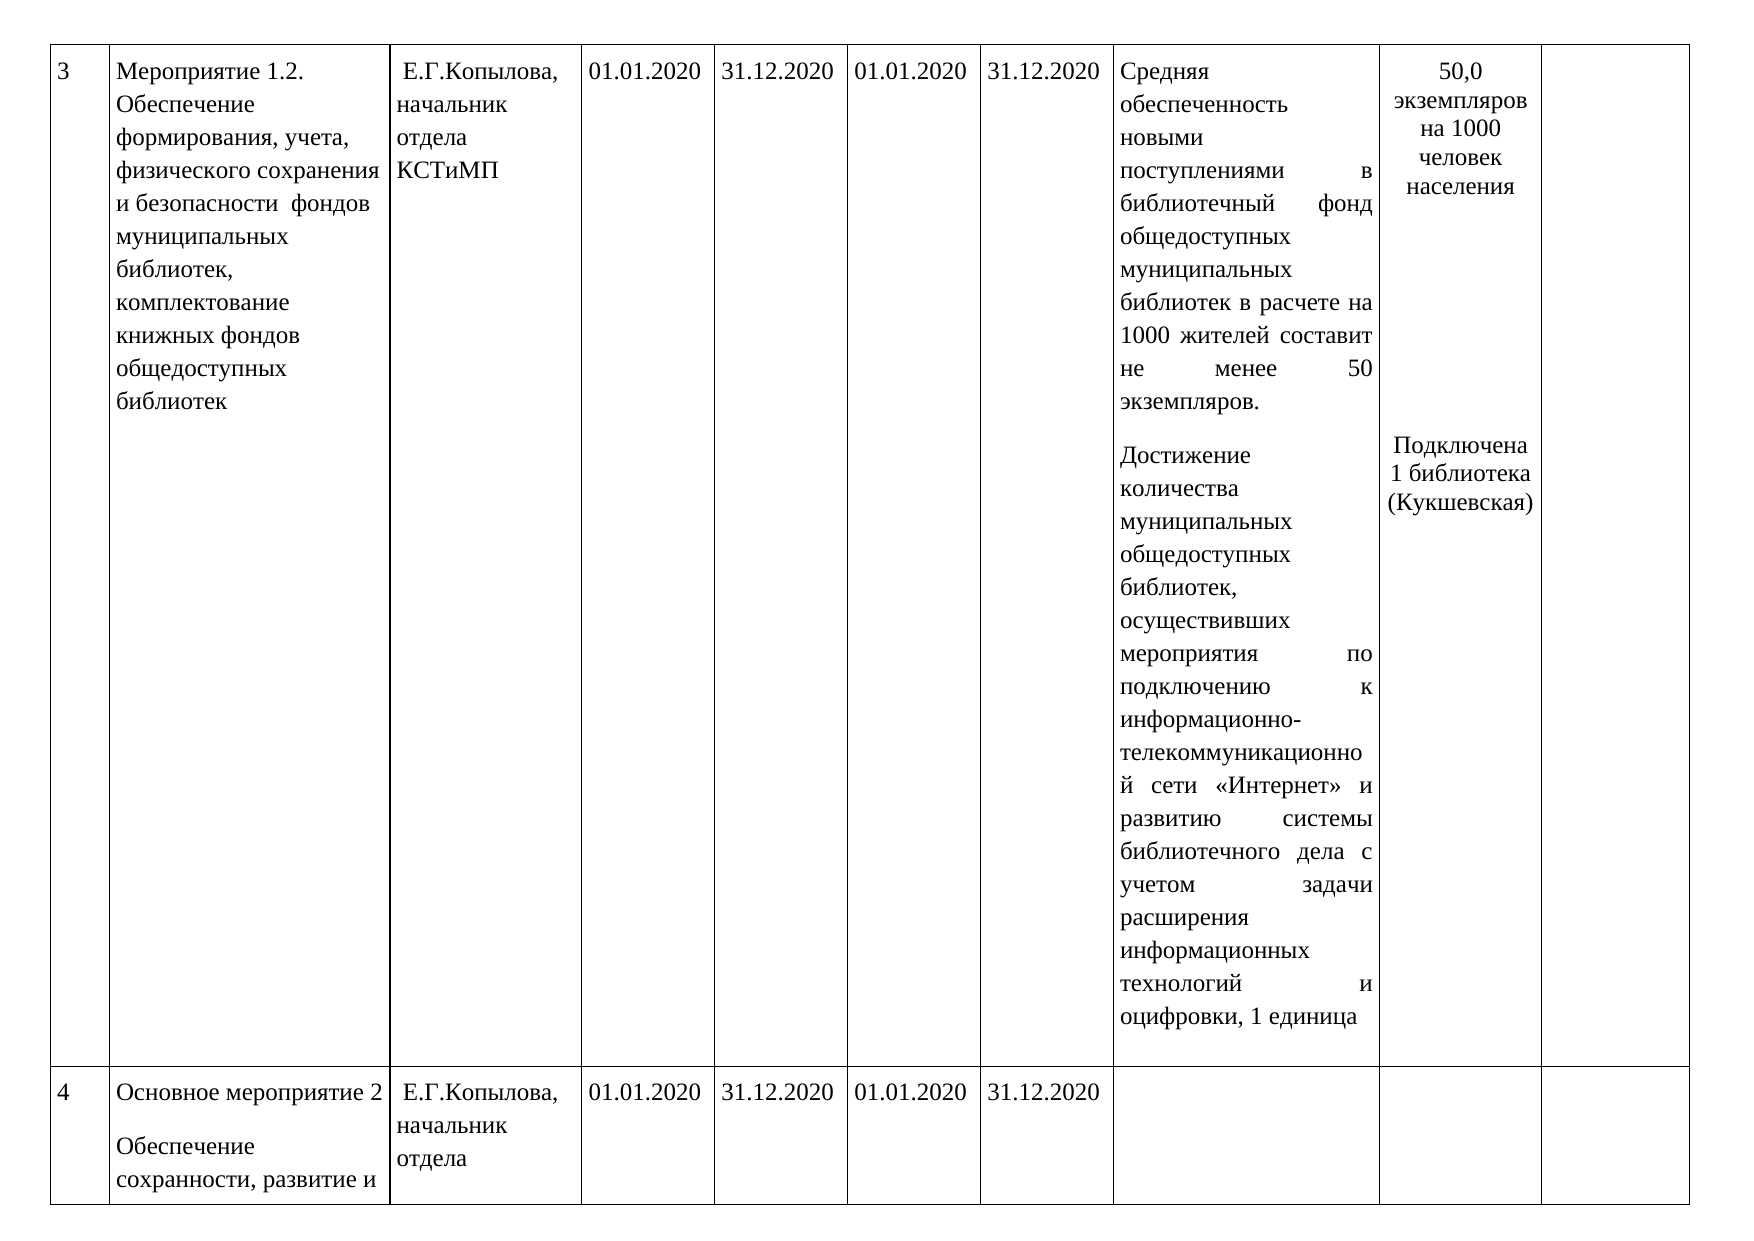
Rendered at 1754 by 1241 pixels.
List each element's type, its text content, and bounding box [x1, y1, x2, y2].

table_cell Е.Г.Копылова, начальник отдела КСТиМП [391, 45, 581, 1066]
table_cell Средняя обеспеченность новыми поступлениями в библиотечный фонд общедоступных муниципальных библиотек в расчете на 1000 жителей составит не менее 50 экземпляров. Достижение количества муниципальных общедоступных библиотек, осуществивших мероприятия по подключению к информационно-телекоммуникационной сети «Интернет» и развитию системы библиотечного дела с учетом задачи расширения информационных технологий и оцифровки, 1 единица [1114, 45, 1379, 1066]
table_cell 01.01.2020 [848, 45, 980, 1066]
table_cell [1380, 1067, 1541, 1203]
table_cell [391, 1067, 581, 1203]
table_cell 01.01.2020 [582, 1067, 714, 1203]
table_cell [1542, 45, 1689, 1066]
table_cell [1114, 1067, 1379, 1203]
table_cell 31.12.2020 [715, 1067, 847, 1203]
table_cell 4 [51, 1067, 109, 1203]
table_cell 31.12.2020 [981, 1067, 1113, 1203]
table_cell [1542, 1067, 1689, 1203]
table_cell 01.01.2020 [848, 1067, 980, 1203]
table_cell 3 [51, 45, 109, 1066]
table_cell Мероприятие 1.2. Обеспечение формирования, учета, физического сохранения и безопасности фондов муниципальных библиотек, комплектование книжных фондов общедоступных библиотек [110, 45, 389, 1066]
table_cell 50,0 экземпляров на 1000 человек населения Подключена 1 библиотека (Кукшевская) [1380, 45, 1541, 1066]
table_cell 31.12.2020 [715, 45, 847, 1066]
table_cell 01.01.2020 [582, 45, 714, 1066]
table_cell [110, 1067, 389, 1203]
table_cell 31.12.2020 [981, 45, 1113, 1066]
